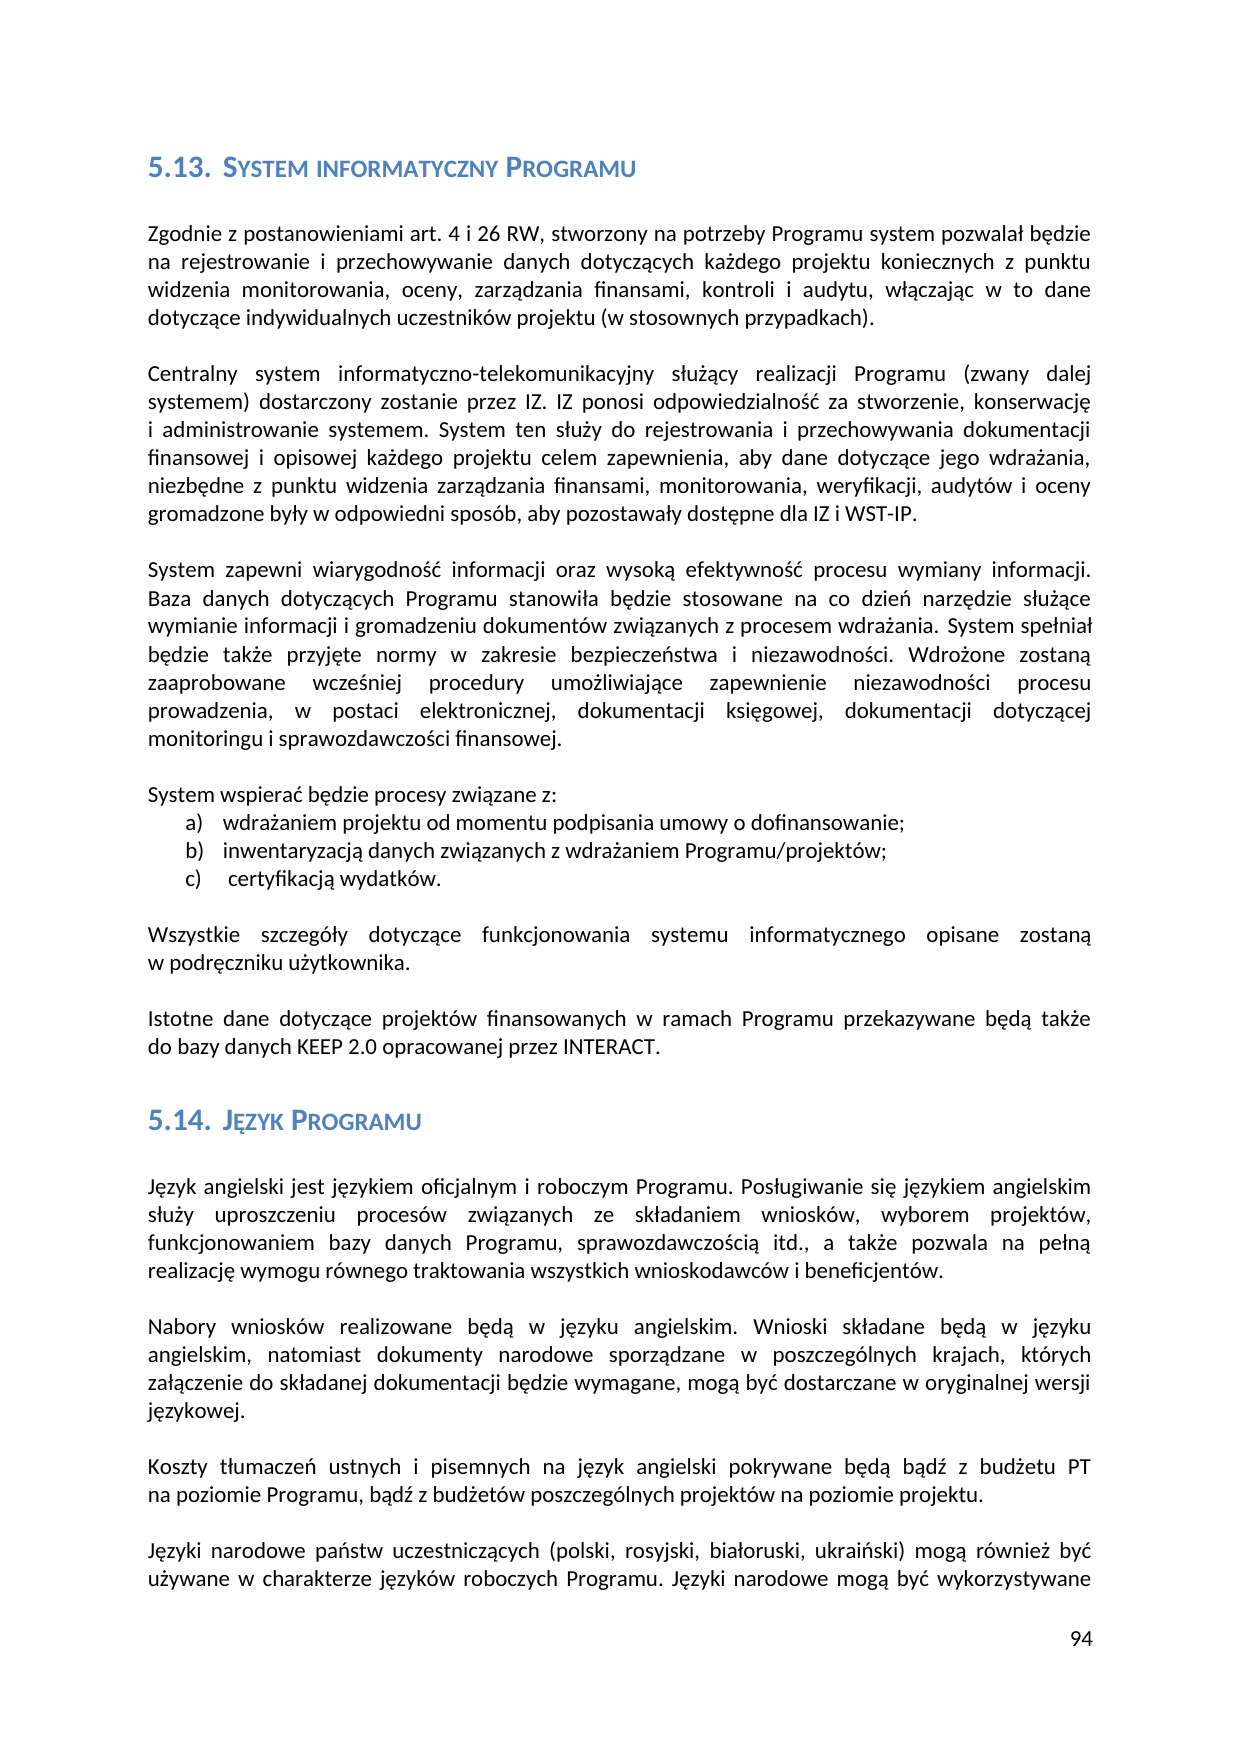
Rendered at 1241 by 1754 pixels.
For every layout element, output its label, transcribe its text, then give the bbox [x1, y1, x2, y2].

text System zapewni wiarygodność informacji oraz wysoką efektywność procesu wymiany informacji. Baza danych dotyczących Programu stanowiła będzie stosowane na co dzień narzędzie służące wymianie informacji i gromadzeniu dokumentów związanych z procesem wdrażania. System spełniał będzie także przyjęte normy w zakresie bezpieczeństwa i niezawodności. Wdrożone zostaną zaaprobowane wcześniej procedury umożliwiające zapewnienie niezawodności procesu prowadzenia, w postaci elektronicznej, dokumentacji księgowej, dokumentacji dotyczącej monitoringu i sprawozdawczości finansowej. [148, 556, 1093, 752]
text Istotne dane dotyczące projektów finansowanych w ramach Programu przekazywane będą także do bazy danych KEEP 2.0 opracowanej przez INTERACT. [148, 1004, 1093, 1060]
list certyfikacją wydatków. [185, 864, 1093, 892]
text System wspierać będzie procesy związane z: [148, 780, 1093, 808]
list wdrażaniem projektu od momentu podpisania umowy o dofinansowanie; [185, 808, 1093, 836]
text Zgodnie z postanowieniami art. 4 i 26 RW, stworzony na potrzeby Programu system pozwalał będzie na rejestrowanie i przechowywanie danych dotyczących każdego projektu koniecznych z punktu widzenia monitorowania, oceny, zarządzania finansami, kontroli i audytu, włączając w to dane dotyczące indywidualnych uczestników projektu (w stosownych przypadkach). [148, 219, 1093, 331]
text Koszty tłumaczeń ustnych i pisemnych na język angielski pokrywane będą bądź z budżetu PT na poziomie Programu, bądź z budżetów poszczególnych projektów na poziomie projektu. [148, 1452, 1093, 1508]
subtitle Język Programu [148, 1101, 1093, 1139]
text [148, 1537, 1093, 1593]
list inwentaryzacją danych związanych z wdrażaniem Programu/projektów; [185, 836, 1093, 864]
text Centralny system informatyczno-telekomunikacyjny służący realizacji Programu (zwany dalej systemem) dostarczony zostanie przez IZ. IZ ponosi odpowiedzialność za stworzenie, konserwację i administrowanie systemem. System ten służy do rejestrowania i przechowywania dokumentacji finansowej i opisowej każdego projektu celem zapewnienia, aby dane dotyczące jego wdrażania, niezbędne z punktu widzenia zarządzania finansami, monitorowania, weryfikacji, audytów i oceny gromadzone były w odpowiedni sposób, aby pozostawały dostępne dla IZ i WST-IP. [148, 359, 1093, 528]
text Wszystkie szczegóły dotyczące funkcjonowania systemu informatycznego opisane zostaną w podręczniku użytkownika. [148, 920, 1093, 976]
subtitle System informatyczny Programu [148, 148, 1093, 186]
text Język angielski jest językiem oficjalnym i roboczym Programu. Posługiwanie się językiem angielskim służy uproszczeniu procesów związanych ze składaniem wniosków, wyborem projektów, funkcjonowaniem bazy danych Programu, sprawozdawczością itd., a także pozwala na pełną realizację wymogu równego traktowania wszystkich wnioskodawców i beneficjentów. [148, 1172, 1093, 1284]
text Nabory wniosków realizowane będą w języku angielskim. Wnioski składane będą w języku angielskim, natomiast dokumenty narodowe sporządzane w poszczególnych krajach, których załączenie do składanej dokumentacji będzie wymagane, mogą być dostarczane w oryginalnej wersji językowej. [148, 1312, 1093, 1424]
